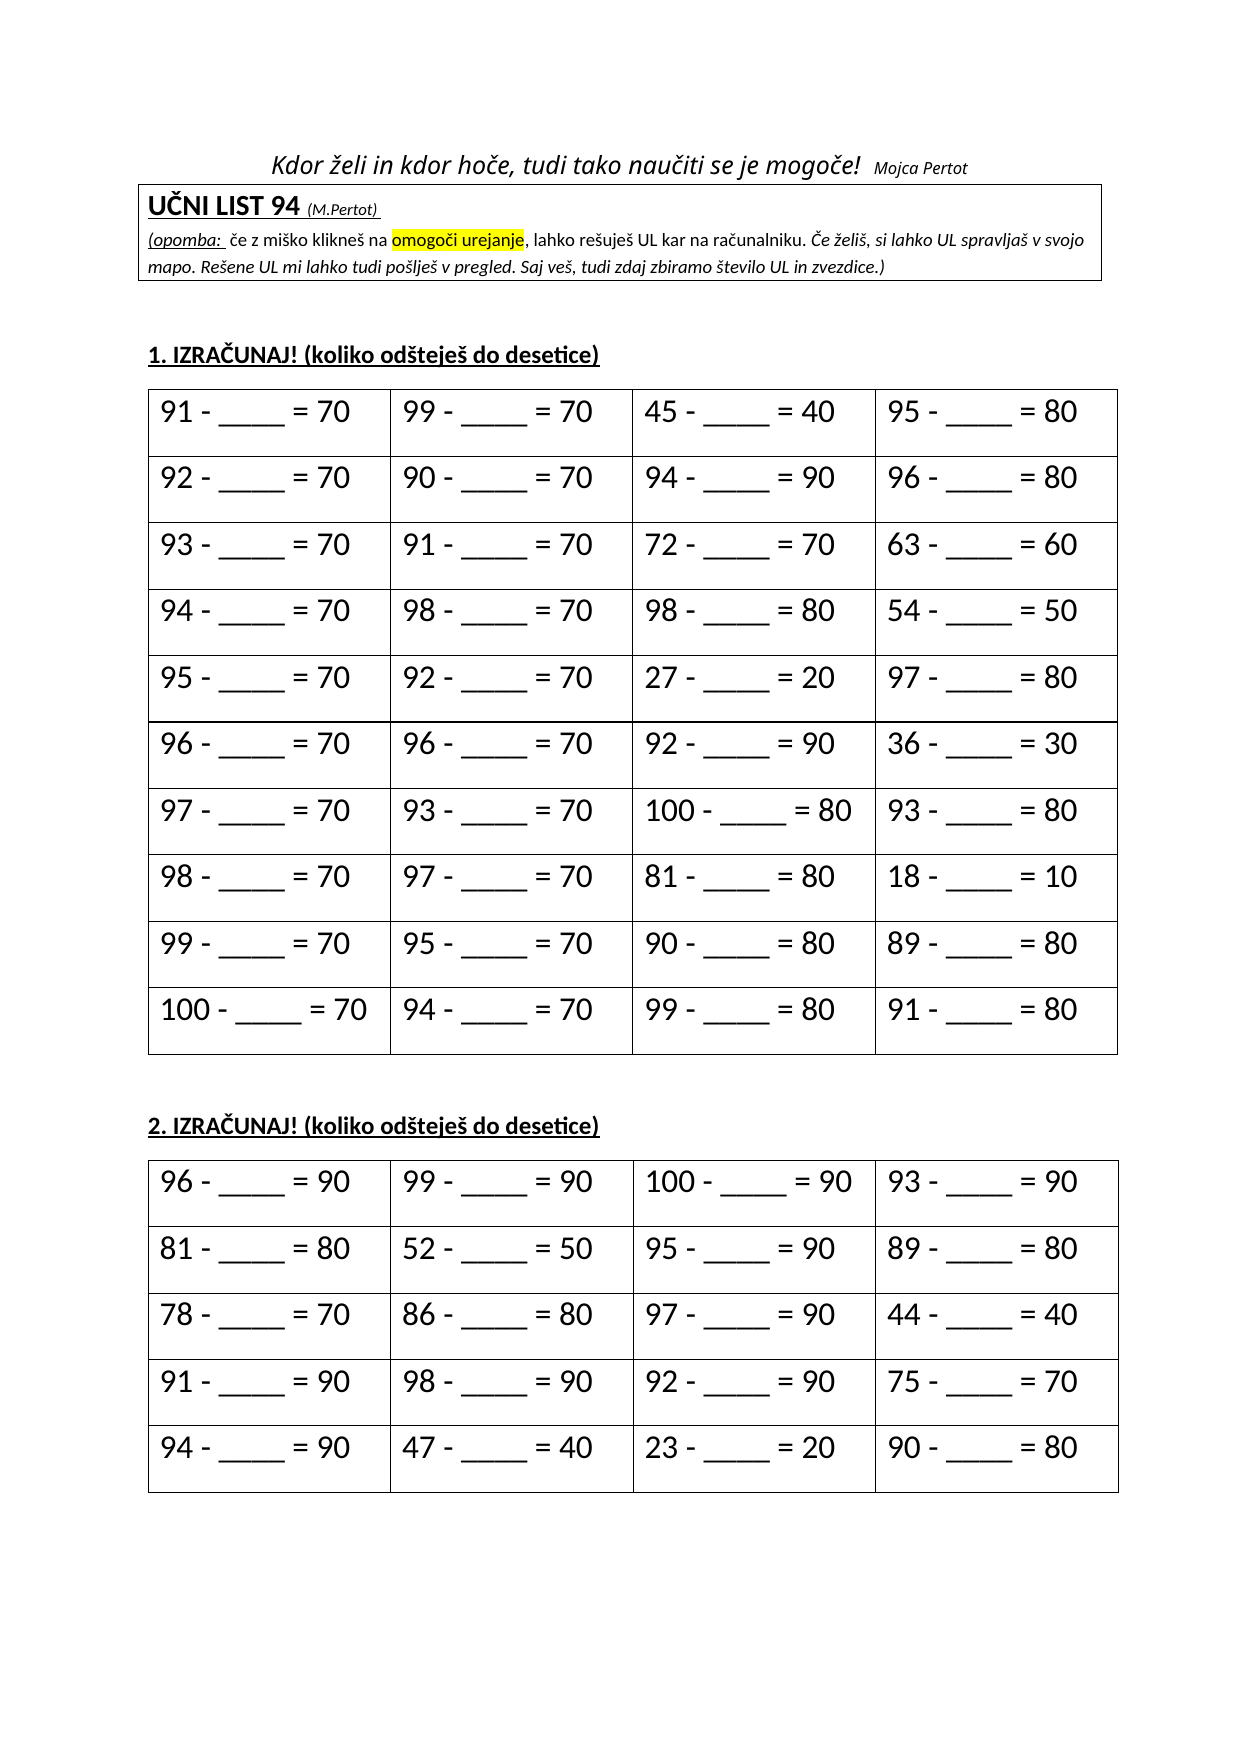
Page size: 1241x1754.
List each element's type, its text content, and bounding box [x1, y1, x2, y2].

table_cell 94 - ____ = 90 [149, 1426, 390, 1492]
table_cell 96 - ____ = 80 [876, 457, 1117, 522]
text (opomba: če z miško klikneš na omogoči urejanje, lahko rešuješ UL kar na računalniku. Če želiš, si lahko UL spravljaš v svojo mapo. Rešene UL mi lahko tudi pošlješ v pregled. Saj veš, tudi zdaj zbiramo število UL in zvezdice.) [139, 225, 1101, 280]
table_cell 63 - ____ = 60 [876, 523, 1117, 588]
table_header 99 - ____ = 90 [391, 1161, 633, 1226]
table_cell 90 - ____ = 70 [391, 457, 632, 522]
table_cell 23 - ____ = 20 [634, 1426, 875, 1492]
table_cell 89 - ____ = 80 [876, 1227, 1118, 1292]
table_cell 91 - ____ = 80 [876, 988, 1117, 1054]
table_cell 99 - ____ = 70 [149, 922, 390, 987]
text Kdor želi in kdor hoče, tudi tako naučiti se je mogoče! Mojca Pertot [148, 148, 1093, 182]
table_header 95 - ____ = 80 [876, 390, 1117, 456]
table_cell 36 - ____ = 30 [876, 723, 1117, 788]
text 1. IZRAČUNAJ! (koliko odšteješ do desetice) [148, 339, 1093, 370]
table_cell 96 - ____ = 70 [391, 723, 632, 788]
table_cell 93 - ____ = 70 [391, 789, 632, 854]
table_cell 89 - ____ = 80 [876, 922, 1117, 987]
table_cell 100 - ____ = 70 [149, 988, 390, 1054]
table_cell 95 - ____ = 70 [391, 922, 632, 987]
table_cell 98 - ____ = 90 [391, 1360, 633, 1425]
table_cell 92 - ____ = 70 [149, 457, 390, 522]
table_cell 86 - ____ = 80 [391, 1294, 633, 1359]
table_cell 78 - ____ = 70 [149, 1294, 390, 1359]
table_cell 90 - ____ = 80 [876, 1426, 1118, 1492]
table_header 99 - ____ = 70 [391, 390, 632, 456]
table_cell 52 - ____ = 50 [391, 1227, 633, 1292]
table_header 100 - ____ = 90 [634, 1161, 875, 1226]
table_cell 93 - ____ = 70 [149, 523, 390, 588]
table_cell 81 - ____ = 80 [633, 855, 875, 921]
table_header 91 - ____ = 70 [149, 390, 390, 456]
table_cell 91 - ____ = 70 [391, 523, 632, 588]
table_cell 92 - ____ = 90 [634, 1360, 875, 1425]
table_header 93 - ____ = 90 [876, 1161, 1118, 1226]
table_cell 97 - ____ = 80 [876, 656, 1117, 721]
table_cell 18 - ____ = 10 [876, 855, 1117, 921]
table_cell 54 - ____ = 50 [876, 590, 1117, 655]
table_cell 95 - ____ = 70 [149, 656, 390, 721]
text 2. IZRAČUNAJ! (koliko odšteješ do desetice) [148, 1110, 1093, 1140]
table_cell 94 - ____ = 70 [391, 988, 632, 1054]
table_cell 94 - ____ = 90 [633, 457, 875, 522]
table_cell 94 - ____ = 70 [149, 590, 390, 655]
table_header 96 - ____ = 90 [149, 1161, 390, 1226]
text UČNI LIST 94 (M.Pertot) [139, 185, 1101, 223]
table_cell 47 - ____ = 40 [391, 1426, 633, 1492]
table_cell 98 - ____ = 80 [633, 590, 875, 655]
table_cell 44 - ____ = 40 [876, 1294, 1118, 1359]
table_cell 92 - ____ = 70 [391, 656, 632, 721]
table_cell 100 - ____ = 80 [633, 789, 875, 854]
table_cell 75 - ____ = 70 [876, 1360, 1118, 1425]
table_cell 93 - ____ = 80 [876, 789, 1117, 854]
table_cell 27 - ____ = 20 [633, 656, 875, 721]
table_cell 95 - ____ = 90 [634, 1227, 875, 1292]
table_header 45 - ____ = 40 [633, 390, 875, 456]
table_cell 81 - ____ = 80 [149, 1227, 390, 1292]
table_cell 97 - ____ = 70 [391, 855, 632, 921]
table_cell 99 - ____ = 80 [633, 988, 875, 1054]
table_cell 72 - ____ = 70 [633, 523, 875, 588]
table_cell 97 - ____ = 90 [634, 1294, 875, 1359]
table_cell 92 - ____ = 90 [633, 723, 875, 788]
table_cell 97 - ____ = 70 [149, 789, 390, 854]
table_cell 90 - ____ = 80 [633, 922, 875, 987]
table_cell 91 - ____ = 90 [149, 1360, 390, 1425]
table_cell 96 - ____ = 70 [149, 723, 390, 788]
table_cell 98 - ____ = 70 [391, 590, 632, 655]
table_cell 98 - ____ = 70 [149, 855, 390, 921]
